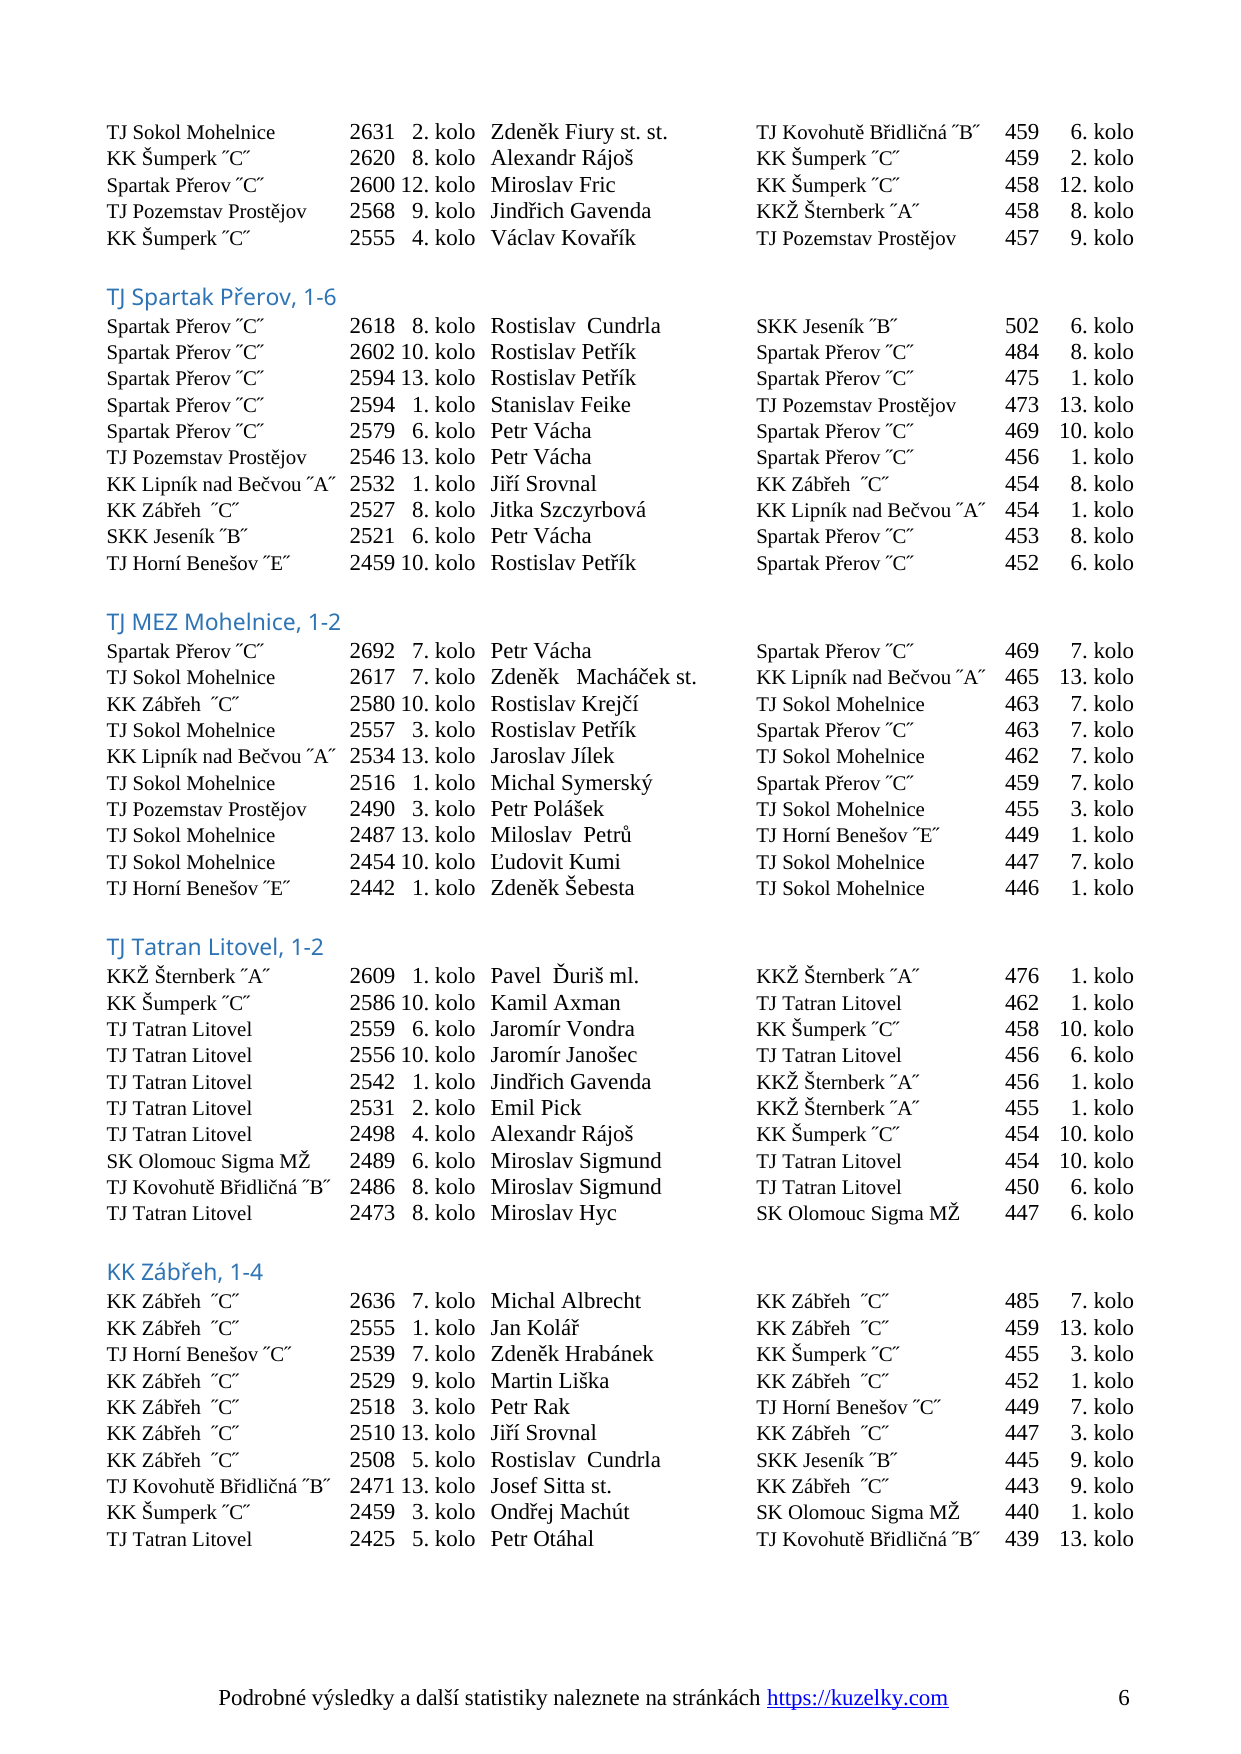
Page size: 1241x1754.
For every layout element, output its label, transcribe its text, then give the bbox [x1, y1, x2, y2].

text TJ Sokol Mohelnice 2516 1. kolo Michal Symerský Spartak Přerov ˝C˝ 459 7. kolo [106, 769, 1134, 795]
text KKŽ Šternberk ˝A˝ 2609 1. kolo Pavel Ďuriš ml. KKŽ Šternberk ˝A˝ 476 1. kolo [106, 962, 1134, 989]
text Spartak Přerov ˝C˝ 2600 12. kolo Miroslav Fric KK Šumperk ˝C˝ 458 12. kolo [106, 171, 1134, 197]
text TJ Horní Benešov ˝C˝ 2539 7. kolo Zdeněk Hrabánek KK Šumperk ˝C˝ 455 3. kolo [106, 1340, 1134, 1367]
text KK Šumperk ˝C˝ 2620 8. kolo Alexandr Rájoš KK Šumperk ˝C˝ 459 2. kolo [106, 144, 1134, 171]
subtitle KK Zábřeh, 1-4 [106, 1256, 1134, 1288]
text KK Zábřeh ˝C˝ 2636 7. kolo Michal Albrecht KK Zábřeh ˝C˝ 485 7. kolo [106, 1288, 1134, 1314]
text TJ Sokol Mohelnice 2487 13. kolo Miloslav Petrů TJ Horní Benešov ˝E˝ 449 1. kolo [106, 821, 1134, 848]
text KK Šumperk ˝C˝ 2586 10. kolo Kamil Axman TJ Tatran Litovel 462 1. kolo [106, 989, 1134, 1015]
text TJ Sokol Mohelnice 2631 2. kolo Zdeněk Fiury st. st. TJ Kovohutě Břidličná ˝B˝ 459 6. kolo [106, 118, 1134, 144]
text TJ Sokol Mohelnice 2557 3. kolo Rostislav Petřík Spartak Přerov ˝C˝ 463 7. kolo [106, 716, 1134, 742]
text KK Lipník nad Bečvou ˝A˝ 2534 13. kolo Jaroslav Jílek TJ Sokol Mohelnice 462 7. kolo [106, 742, 1134, 769]
text SKK Jeseník ˝B˝ 2521 6. kolo Petr Vácha Spartak Přerov ˝C˝ 453 8. kolo [106, 522, 1134, 549]
text KK Zábřeh ˝C˝ 2580 10. kolo Rostislav Krejčí TJ Sokol Mohelnice 463 7. kolo [106, 690, 1134, 716]
text Spartak Přerov ˝C˝ 2594 13. kolo Rostislav Petřík Spartak Přerov ˝C˝ 475 1. kolo [106, 364, 1134, 391]
text SK Olomouc Sigma MŽ 2489 6. kolo Miroslav Sigmund TJ Tatran Litovel 454 10. kolo [106, 1147, 1134, 1173]
text Spartak Přerov ˝C˝ 2618 8. kolo Rostislav Cundrla SKK Jeseník ˝B˝ 502 6. kolo [106, 312, 1134, 338]
text TJ Sokol Mohelnice 2617 7. kolo Zdeněk Macháček st. KK Lipník nad Bečvou ˝A˝ 465 13. kolo [106, 663, 1134, 690]
text KK Zábřeh ˝C˝ 2508 5. kolo Rostislav Cundrla SKK Jeseník ˝B˝ 445 9. kolo [106, 1446, 1134, 1472]
text KK Šumperk ˝C˝ 2459 3. kolo Ondřej Machút SK Olomouc Sigma MŽ 440 1. kolo [106, 1498, 1134, 1525]
text Spartak Přerov ˝C˝ 2692 7. kolo Petr Vácha Spartak Přerov ˝C˝ 469 7. kolo [106, 637, 1134, 663]
text KK Zábřeh ˝C˝ 2518 3. kolo Petr Rak TJ Horní Benešov ˝C˝ 449 7. kolo [106, 1393, 1134, 1419]
text TJ Tatran Litovel 2542 1. kolo Jindřich Gavenda KKŽ Šternberk ˝A˝ 456 1. kolo [106, 1068, 1134, 1094]
text TJ Pozemstav Prostějov 2546 13. kolo Petr Vácha Spartak Přerov ˝C˝ 456 1. kolo [106, 443, 1134, 470]
text Spartak Přerov ˝C˝ 2602 10. kolo Rostislav Petřík Spartak Přerov ˝C˝ 484 8. kolo [106, 338, 1134, 364]
text TJ Kovohutě Břidličná ˝B˝ 2471 13. kolo Josef Sitta st. KK Zábřeh ˝C˝ 443 9. kolo [106, 1472, 1134, 1498]
text TJ Sokol Mohelnice 2454 10. kolo Ľudovit Kumi TJ Sokol Mohelnice 447 7. kolo [106, 848, 1134, 874]
text KK Zábřeh ˝C˝ 2527 8. kolo Jitka Szczyrbová KK Lipník nad Bečvou ˝A˝ 454 1. kolo [106, 496, 1134, 522]
text KK Lipník nad Bečvou ˝A˝ 2532 1. kolo Jiří Srovnal KK Zábřeh ˝C˝ 454 8. kolo [106, 470, 1134, 496]
text TJ Horní Benešov ˝E˝ 2442 1. kolo Zdeněk Šebesta TJ Sokol Mohelnice 446 1. kolo [106, 874, 1134, 901]
text TJ Tatran Litovel 2531 2. kolo Emil Pick KKŽ Šternberk ˝A˝ 455 1. kolo [106, 1094, 1134, 1120]
subtitle TJ Tatran Litovel, 1-2 [106, 931, 1134, 962]
text KK Šumperk ˝C˝ 2555 4. kolo Václav Kovařík TJ Pozemstav Prostějov 457 9. kolo [106, 223, 1134, 250]
text TJ Pozemstav Prostějov 2568 9. kolo Jindřich Gavenda KKŽ Šternberk ˝A˝ 458 8. kolo [106, 197, 1134, 223]
text KK Zábřeh ˝C˝ 2529 9. kolo Martin Liška KK Zábřeh ˝C˝ 452 1. kolo [106, 1367, 1134, 1393]
text Spartak Přerov ˝C˝ 2579 6. kolo Petr Vácha Spartak Přerov ˝C˝ 469 10. kolo [106, 417, 1134, 443]
text TJ Tatran Litovel 2473 8. kolo Miroslav Hyc SK Olomouc Sigma MŽ 447 6. kolo [106, 1199, 1134, 1226]
text KK Zábřeh ˝C˝ 2555 1. kolo Jan Kolář KK Zábřeh ˝C˝ 459 13. kolo [106, 1314, 1134, 1340]
text KK Zábřeh ˝C˝ 2510 13. kolo Jiří Srovnal KK Zábřeh ˝C˝ 447 3. kolo [106, 1419, 1134, 1446]
text TJ Horní Benešov ˝E˝ 2459 10. kolo Rostislav Petřík Spartak Přerov ˝C˝ 452 6. kolo [106, 549, 1134, 575]
text TJ Tatran Litovel 2556 10. kolo Jaromír Janošec TJ Tatran Litovel 456 6. kolo [106, 1041, 1134, 1068]
text TJ Tatran Litovel 2498 4. kolo Alexandr Rájoš KK Šumperk ˝C˝ 454 10. kolo [106, 1120, 1134, 1147]
text TJ Pozemstav Prostějov 2490 3. kolo Petr Polášek TJ Sokol Mohelnice 455 3. kolo [106, 795, 1134, 821]
text TJ Tatran Litovel 2559 6. kolo Jaromír Vondra KK Šumperk ˝C˝ 458 10. kolo [106, 1015, 1134, 1041]
text TJ Tatran Litovel 2425 5. kolo Petr Otáhal TJ Kovohutě Břidličná ˝B˝ 439 13. kolo [106, 1525, 1134, 1551]
text TJ Kovohutě Břidličná ˝B˝ 2486 8. kolo Miroslav Sigmund TJ Tatran Litovel 450 6. kolo [106, 1173, 1134, 1199]
subtitle TJ MEZ Mohelnice, 1-2 [106, 606, 1134, 637]
text Spartak Přerov ˝C˝ 2594 1. kolo Stanislav Feike TJ Pozemstav Prostějov 473 13. kolo [106, 391, 1134, 417]
subtitle TJ Spartak Přerov, 1-6 [106, 280, 1134, 312]
